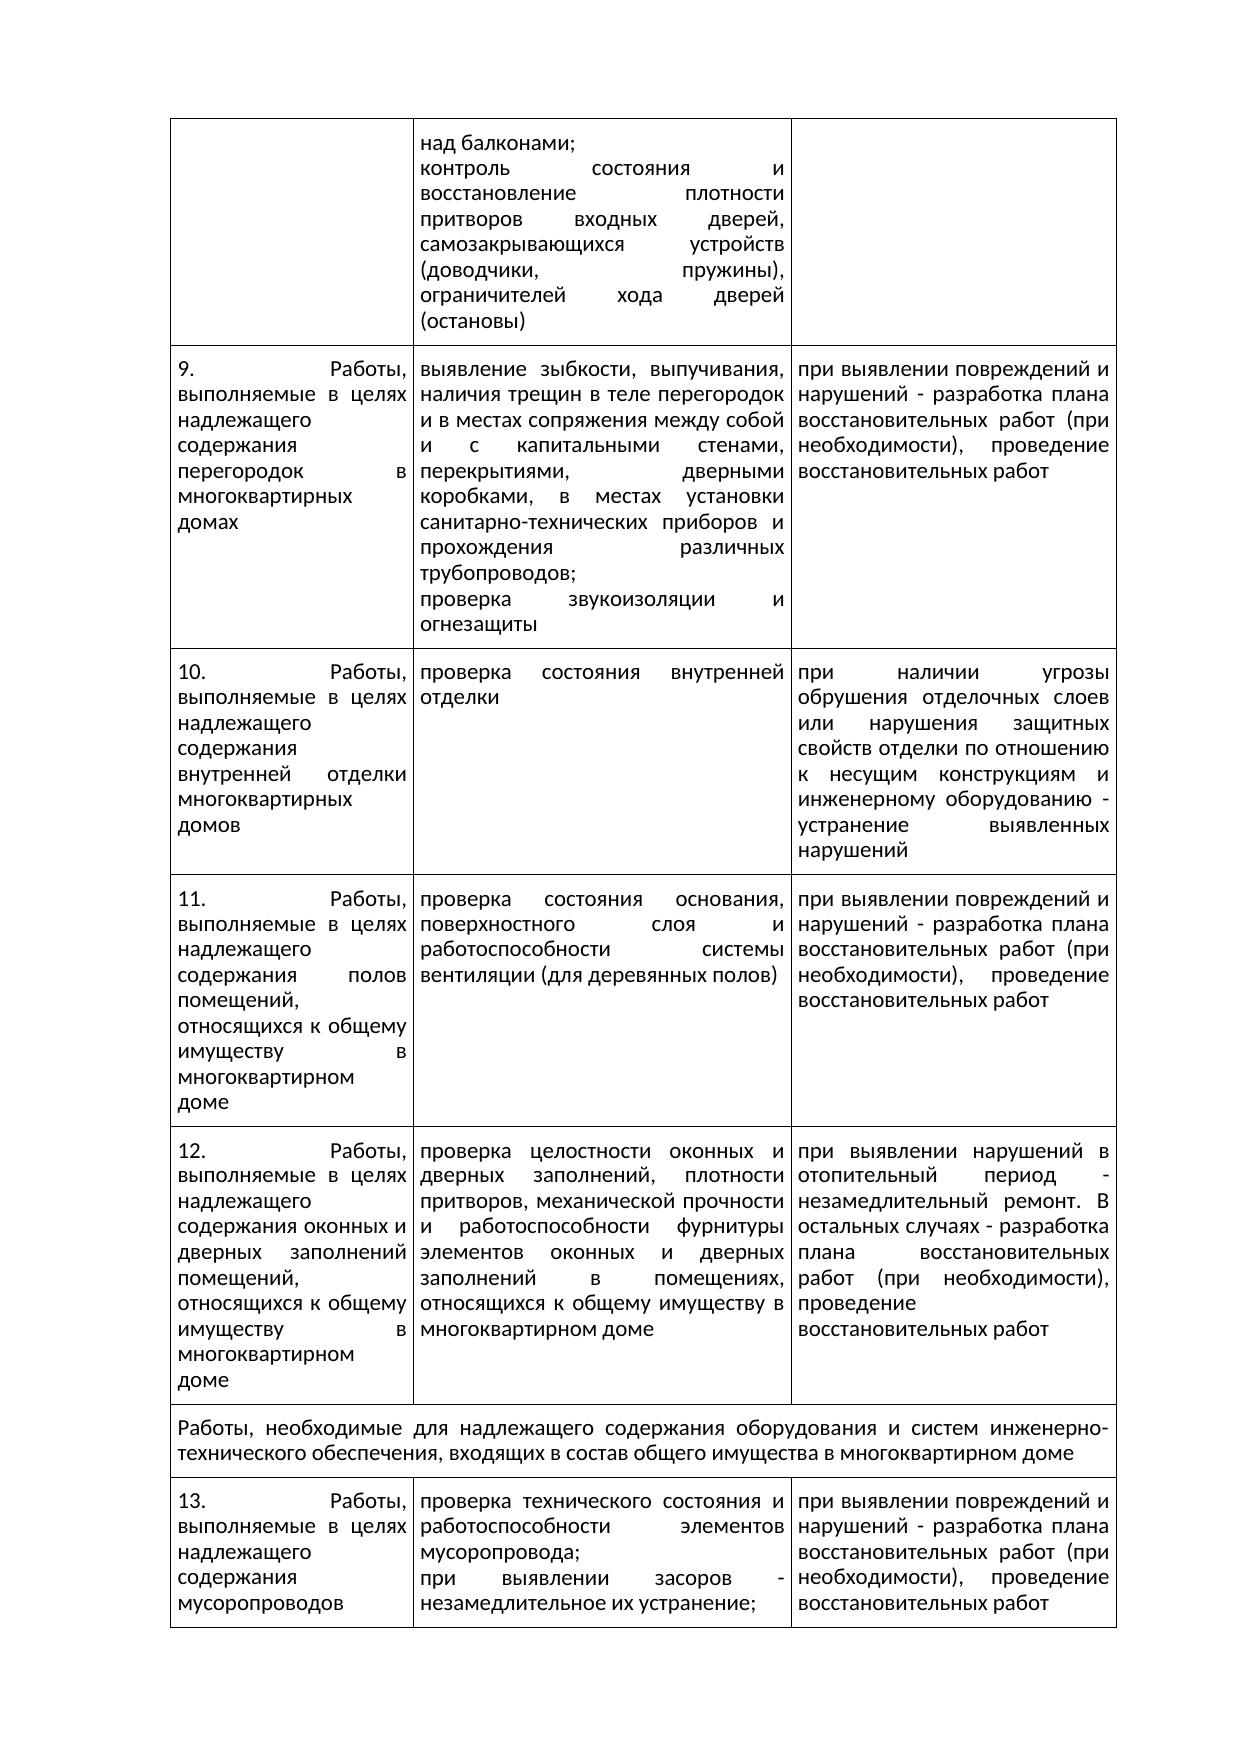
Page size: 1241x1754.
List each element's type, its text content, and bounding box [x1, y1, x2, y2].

table_cell 10. Работы, выполняемые в целях надлежащего содержания внутренней отделки многоквартирных домов [171, 649, 413, 874]
table_cell проверка состояния внутренней отделки [414, 649, 791, 874]
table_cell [792, 1478, 1116, 1627]
table_cell при наличии угрозы обрушения отделочных слоев или нарушения защитных свойств отделки по отношению к несущим конструкциям и инженерному оборудованию - устранение выявленных нарушений [792, 649, 1116, 874]
table_cell проверка состояния основания, поверхностного слоя и работоспособности системы вентиляции (для деревянных полов) [414, 875, 791, 1126]
table_cell 11. Работы, выполняемые в целях надлежащего содержания полов помещений, относящихся к общему имуществу в многоквартирном доме [171, 875, 413, 1126]
table_cell при выявлении повреждений и нарушений - разработка плана восстановительных работ (при необходимости), проведение восстановительных работ [792, 875, 1116, 1126]
table_cell 9. Работы, выполняемые в целях надлежащего содержания перегородок в многоквартирных домах [171, 346, 413, 648]
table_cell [414, 119, 791, 344]
table_cell Работы, необходимые для надлежащего содержания оборудования и систем инженерно-технического обеспечения, входящих в состав общего имущества в многоквартирном доме [171, 1405, 1116, 1477]
table_cell проверка целостности оконных и дверных заполнений, плотности притворов, механической прочности и работоспособности фурнитуры элементов оконных и дверных заполнений в помещениях, относящихся к общему имуществу в многоквартирном доме [414, 1127, 791, 1403]
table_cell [414, 1478, 791, 1627]
table_cell при выявлении повреждений и нарушений - разработка плана восстановительных работ (при необходимости), проведение восстановительных работ [792, 346, 1116, 648]
table_cell 12. Работы, выполняемые в целях надлежащего содержания оконных и дверных заполнений помещений, относящихся к общему имуществу в многоквартирном доме [171, 1127, 413, 1403]
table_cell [792, 119, 1116, 344]
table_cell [171, 119, 413, 344]
table_cell при выявлении нарушений в отопительный период - незамедлительный ремонт. В остальных случаях - разработка плана восстановительных работ (при необходимости), проведение восстановительных работ [792, 1127, 1116, 1403]
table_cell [171, 1478, 413, 1627]
table_cell выявление зыбкости, выпучивания, наличия трещин в теле перегородок и в местах сопряжения между собой и с капитальными стенами, перекрытиями, дверными коробками, в местах установки санитарно-технических приборов и прохождения различных трубопроводов; проверка звукоизоляции и огнезащиты [414, 346, 791, 648]
